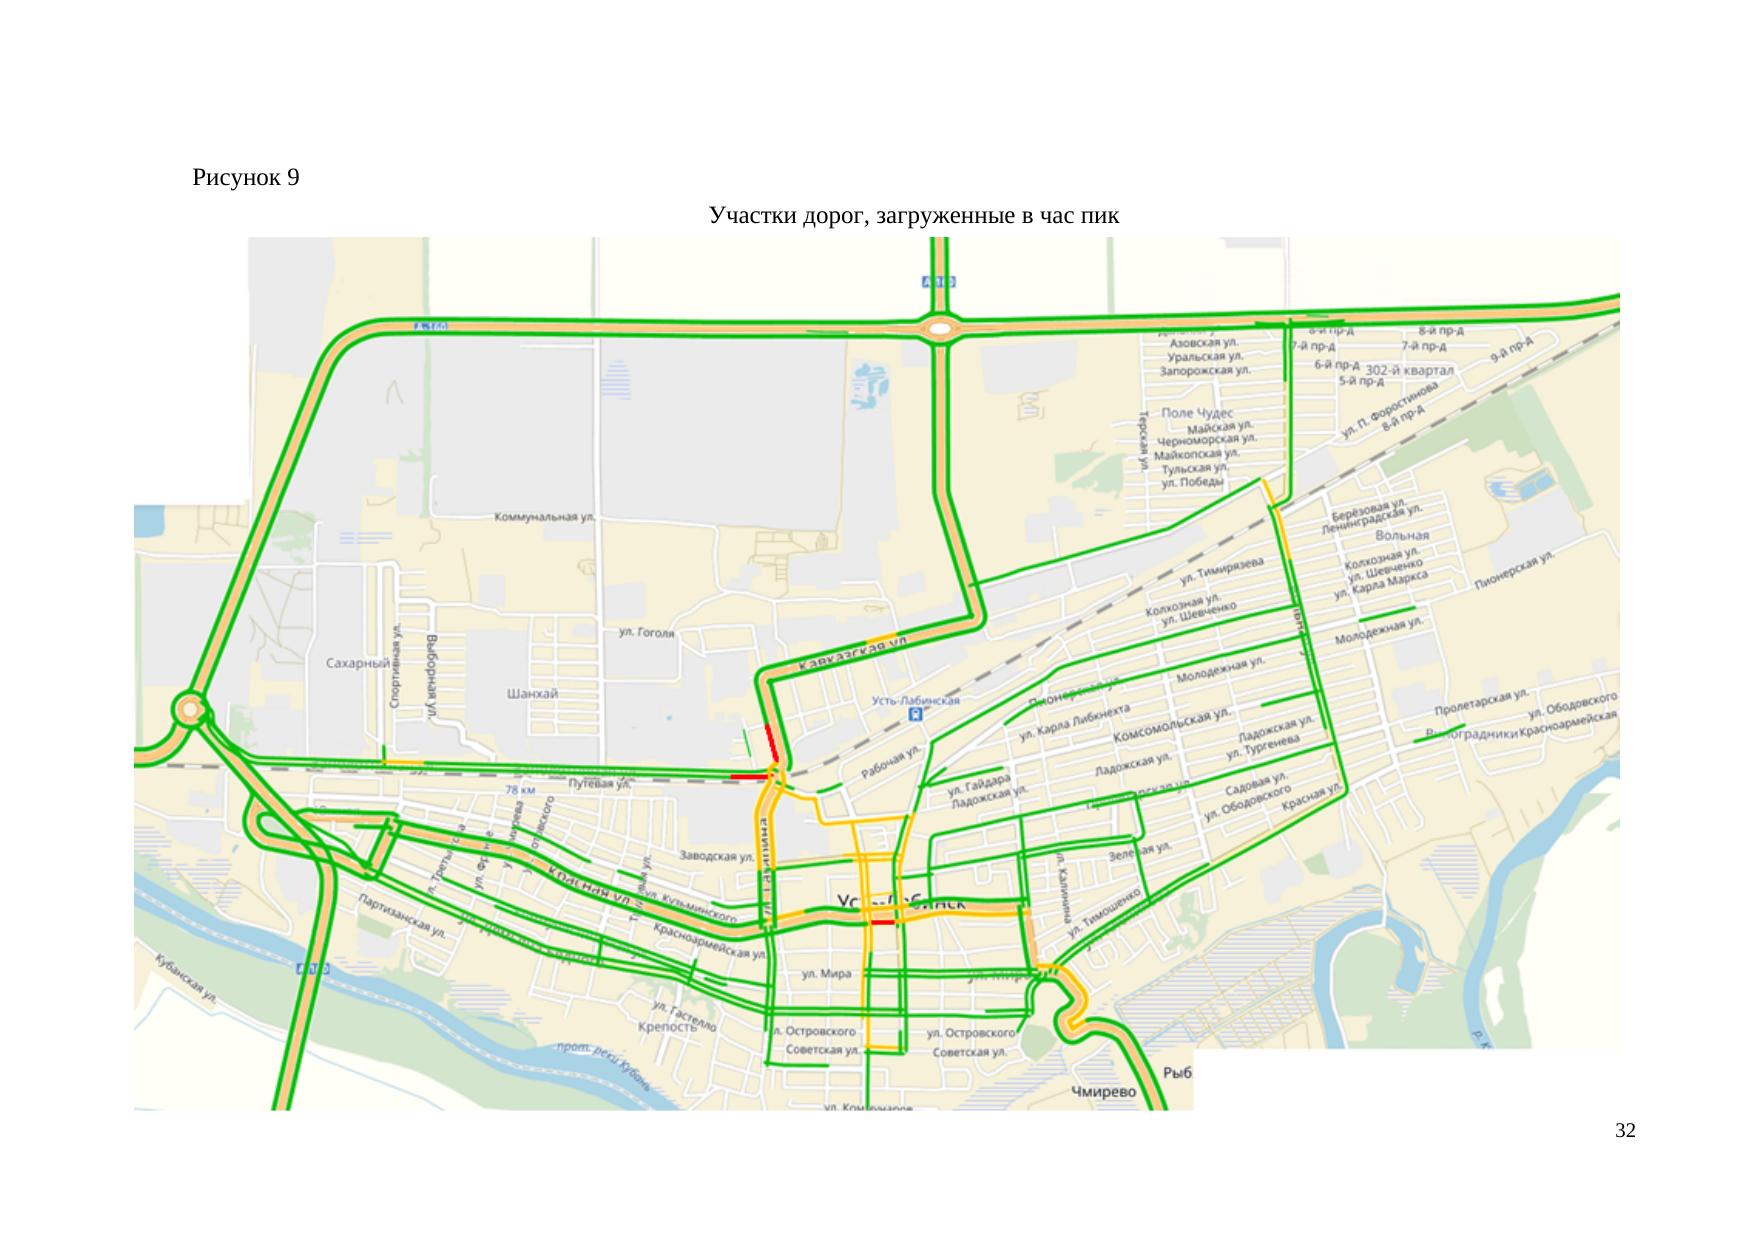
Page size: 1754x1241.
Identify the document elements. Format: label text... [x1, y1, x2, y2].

text Рисунок 9 [118, 162, 1636, 191]
text Участки дорог, загруженные в час пик [118, 200, 1636, 228]
picture [134, 237, 1620, 1114]
